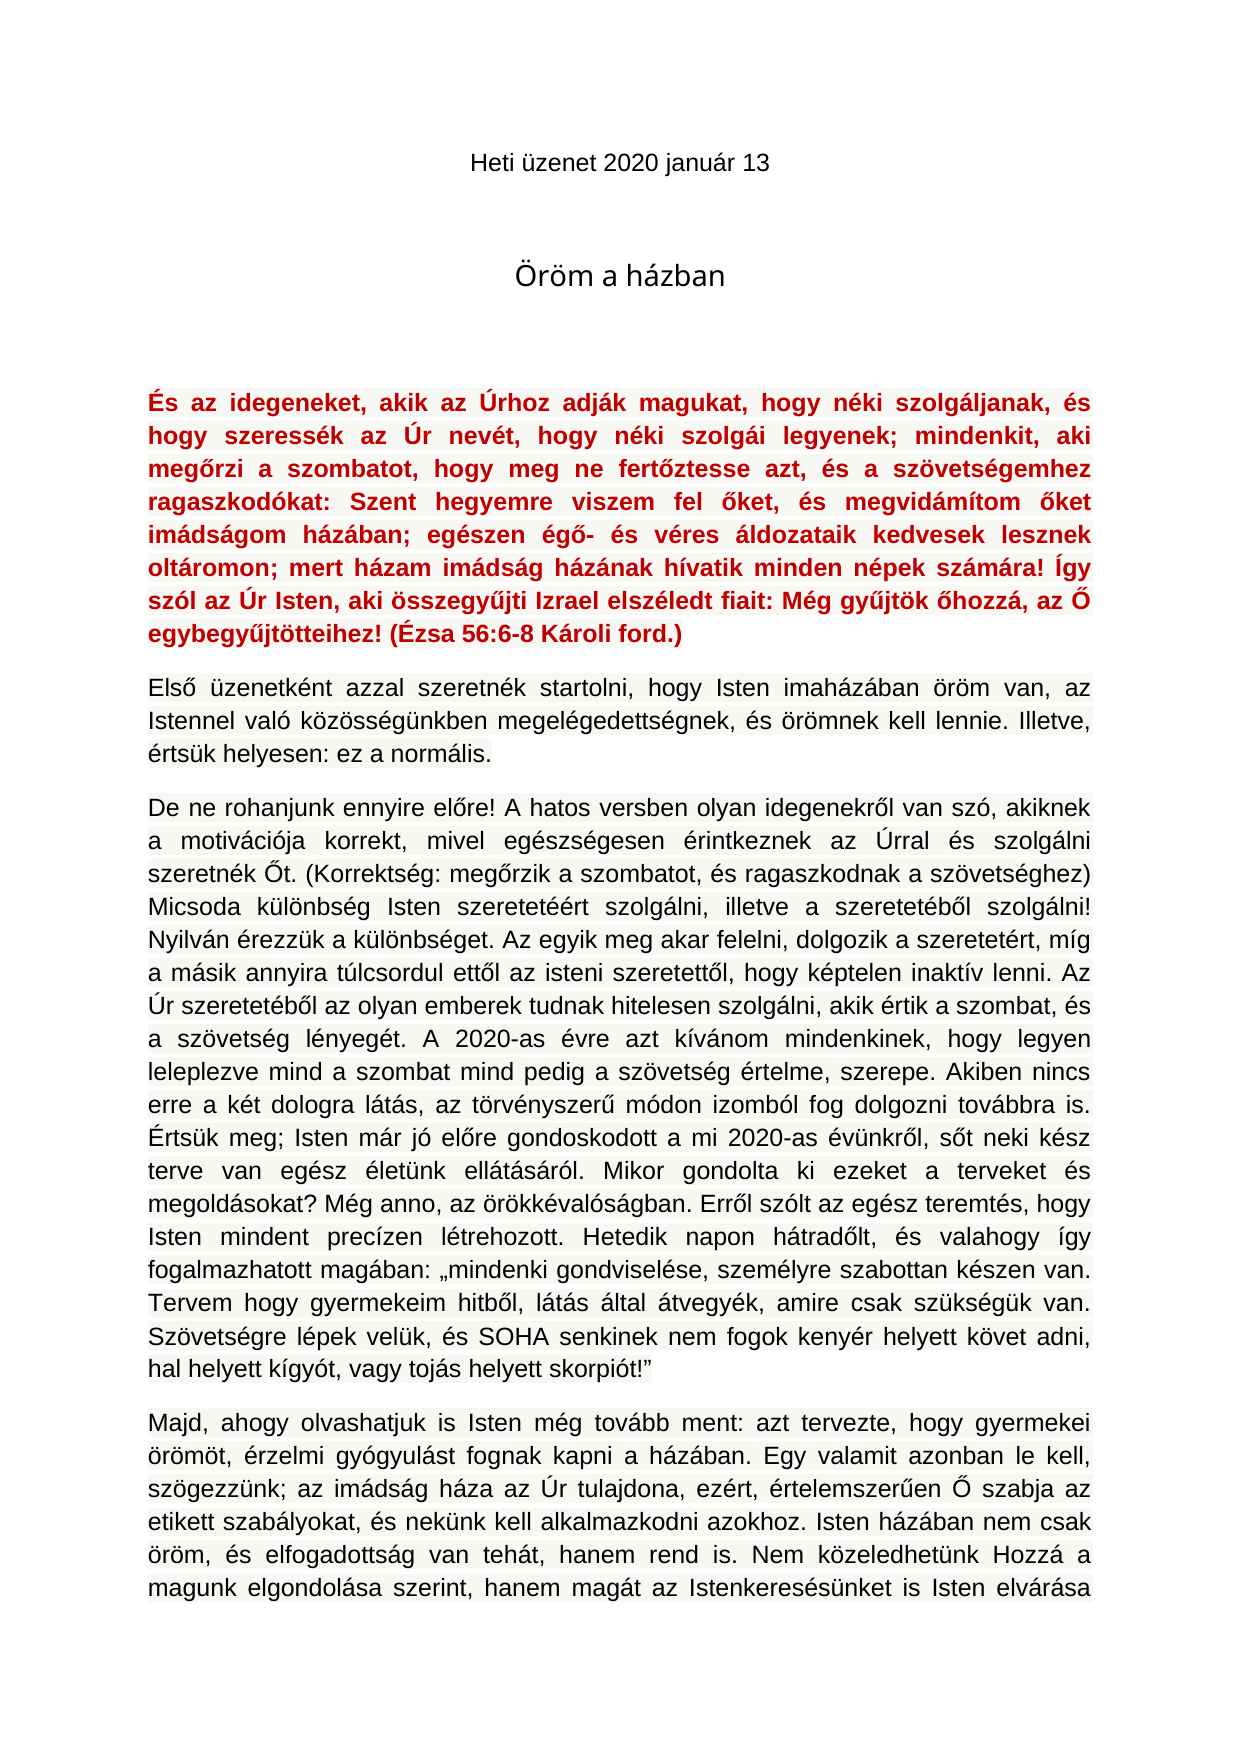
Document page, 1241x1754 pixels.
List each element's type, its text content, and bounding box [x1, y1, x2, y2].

text Öröm a házban [148, 255, 1093, 295]
text Heti üzenet 2020 január 13 [148, 148, 1093, 176]
text Első üzenetként azzal szeretnék startolni, hogy Isten imaházában öröm van, az Istennel való közösségünkben megelégedettségnek, és örömnek kell lennie. Illetve, értsük helyesen: ez a normális. [148, 735, 1093, 768]
